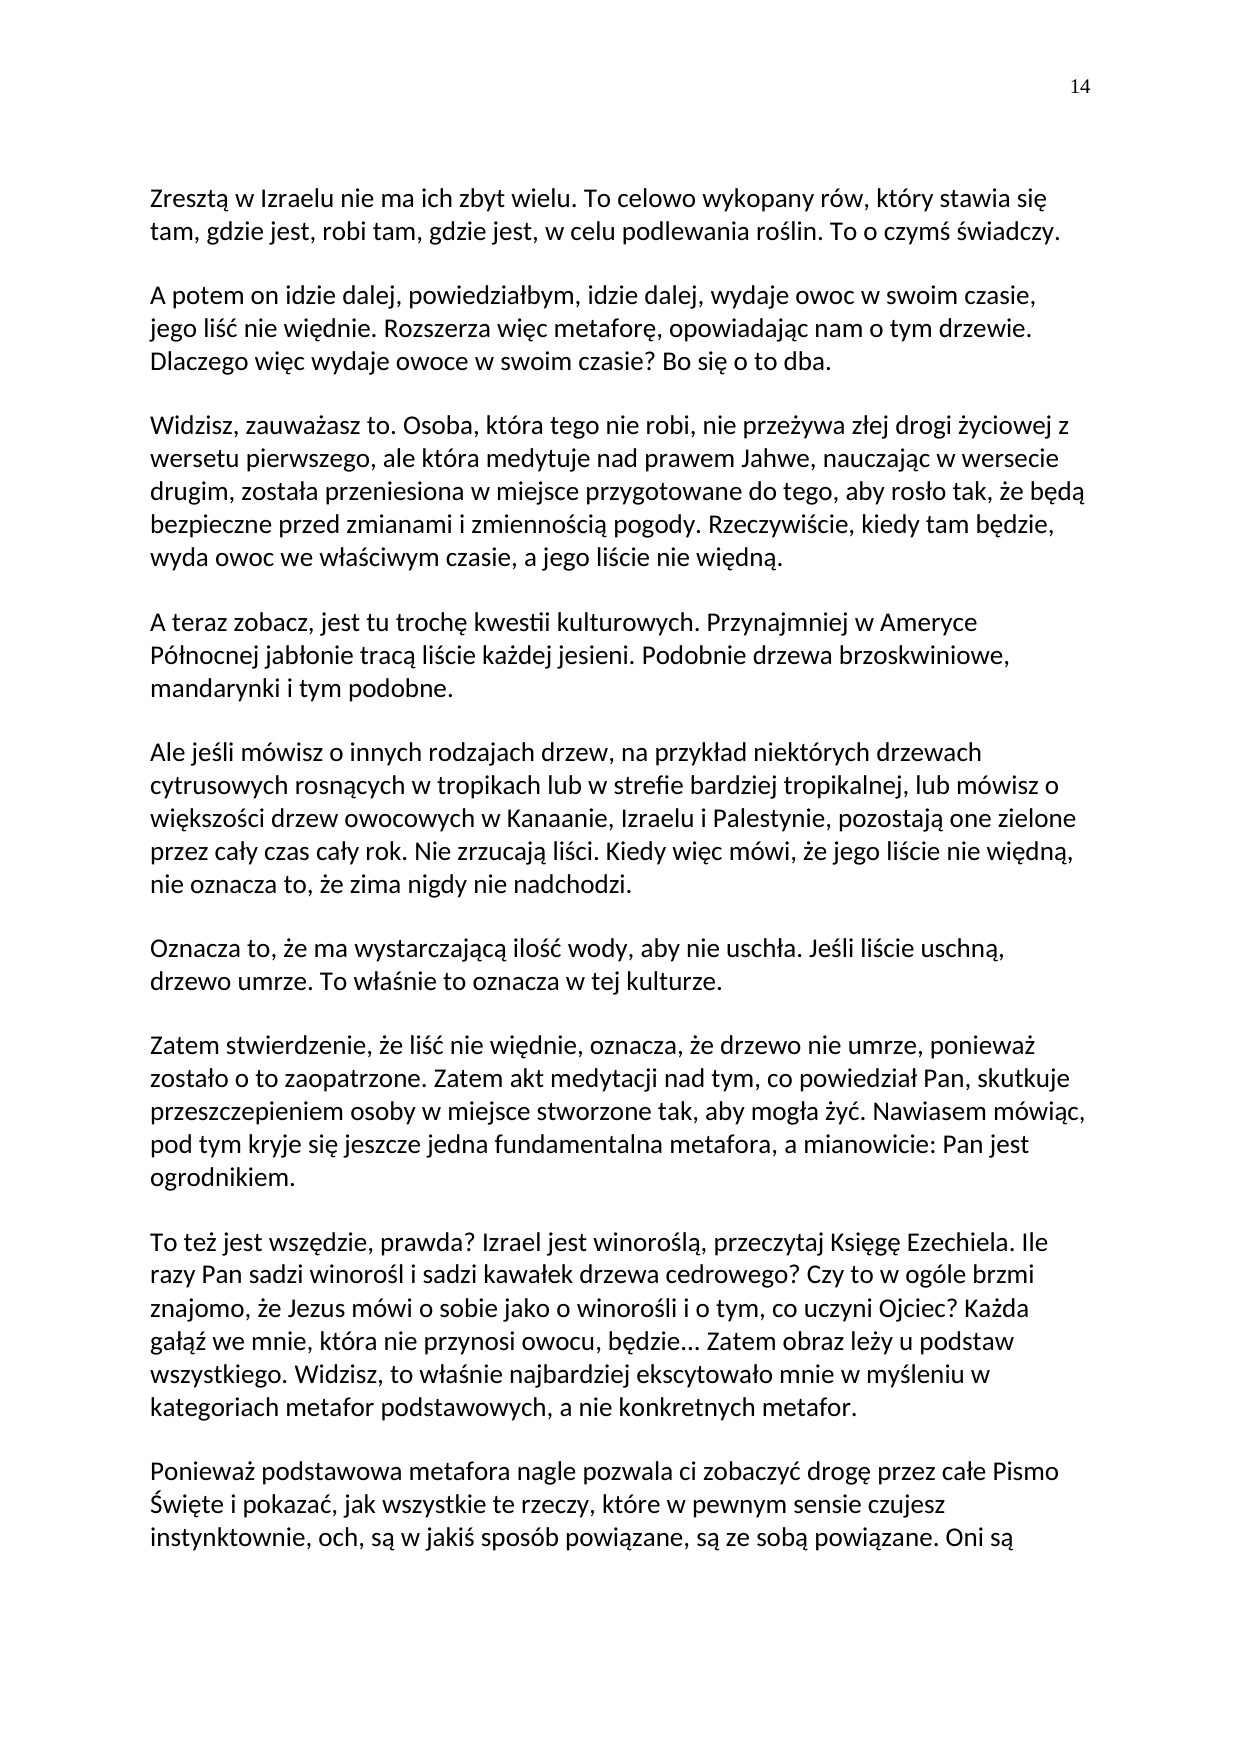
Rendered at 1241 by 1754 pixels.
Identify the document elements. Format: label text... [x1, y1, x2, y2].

text Zatem stwierdzenie, że liść nie więdnie, oznacza, że drzewo nie umrze, ponieważ zostało o to zaopatrzone. Zatem akt medytacji nad tym, co powiedział Pan, skutkuje przeszczepieniem osoby w miejsce stworzone tak, aby mogła żyć. Nawiasem mówiąc, pod tym kryje się jeszcze jedna fundamentalna metafora, a mianowicie: Pan jest ogrodnikiem. [150, 1028, 1090, 1193]
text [150, 1454, 1090, 1553]
text To też jest wszędzie, prawda? Izrael jest winoroślą, przeczytaj Księgę Ezechiela. Ile razy Pan sadzi winorośl i sadzi kawałek drzewa cedrowego? Czy to w ogóle brzmi znajomo, że Jezus mówi o sobie jako o winorośli i o tym, co uczyni Ojciec? Każda gałąź we mnie, która nie przynosi owocu, będzie... Zatem obraz leży u podstaw wszystkiego. Widzisz, to właśnie najbardziej ekscytowało mnie w myśleniu w kategoriach metafor podstawowych, a nie konkretnych metafor. [150, 1225, 1090, 1423]
text Ale jeśli mówisz o innych rodzajach drzew, na przykład niektórych drzewach cytrusowych rosnących w tropikach lub w strefie bardziej tropikalnej, lub mówisz o większości drzew owocowych w Kanaanie, Izraelu i Palestynie, pozostają one zielone przez cały czas cały rok. Nie zrzucają liści. Kiedy więc mówi, że jego liście nie więdną, nie oznacza to, że zima nigdy nie nadchodzi. [150, 735, 1090, 900]
text Widzisz, zauważasz to. Osoba, która tego nie robi, nie przeżywa złej drogi życiowej z wersetu pierwszego, ale która medytuje nad prawem Jahwe, nauczając w wersecie drugim, została przeniesiona w miejsce przygotowane do tego, aby rosło tak, że będą bezpieczne przed zmianami i zmiennością pogody. Rzeczywiście, kiedy tam będzie, wyda owoc we właściwym czasie, a jego liście nie więdną. [150, 408, 1090, 574]
text A potem on idzie dalej, powiedziałbym, idzie dalej, wydaje owoc w swoim czasie, jego liść nie więdnie. Rozszerza więc metaforę, opowiadając nam o tym drzewie. Dlaczego więc wydaje owoce w swoim czasie? Bo się o to dba. [150, 278, 1090, 377]
text Zresztą w Izraelu nie ma ich zbyt wielu. To celowo wykopany rów, który stawia się tam, gdzie jest, robi tam, gdzie jest, w celu podlewania roślin. To o czymś świadczy. [150, 181, 1090, 247]
text A teraz zobacz, jest tu trochę kwestii kulturowych. Przynajmniej w Ameryce Północnej jabłonie tracą liście każdej jesieni. Podobnie drzewa brzoskwiniowe, mandarynki i tym podobne. [150, 605, 1090, 704]
text Oznacza to, że ma wystarczającą ilość wody, aby nie uschła. Jeśli liście uschną, drzewo umrze. To właśnie to oznacza w tej kulturze. [150, 931, 1090, 997]
